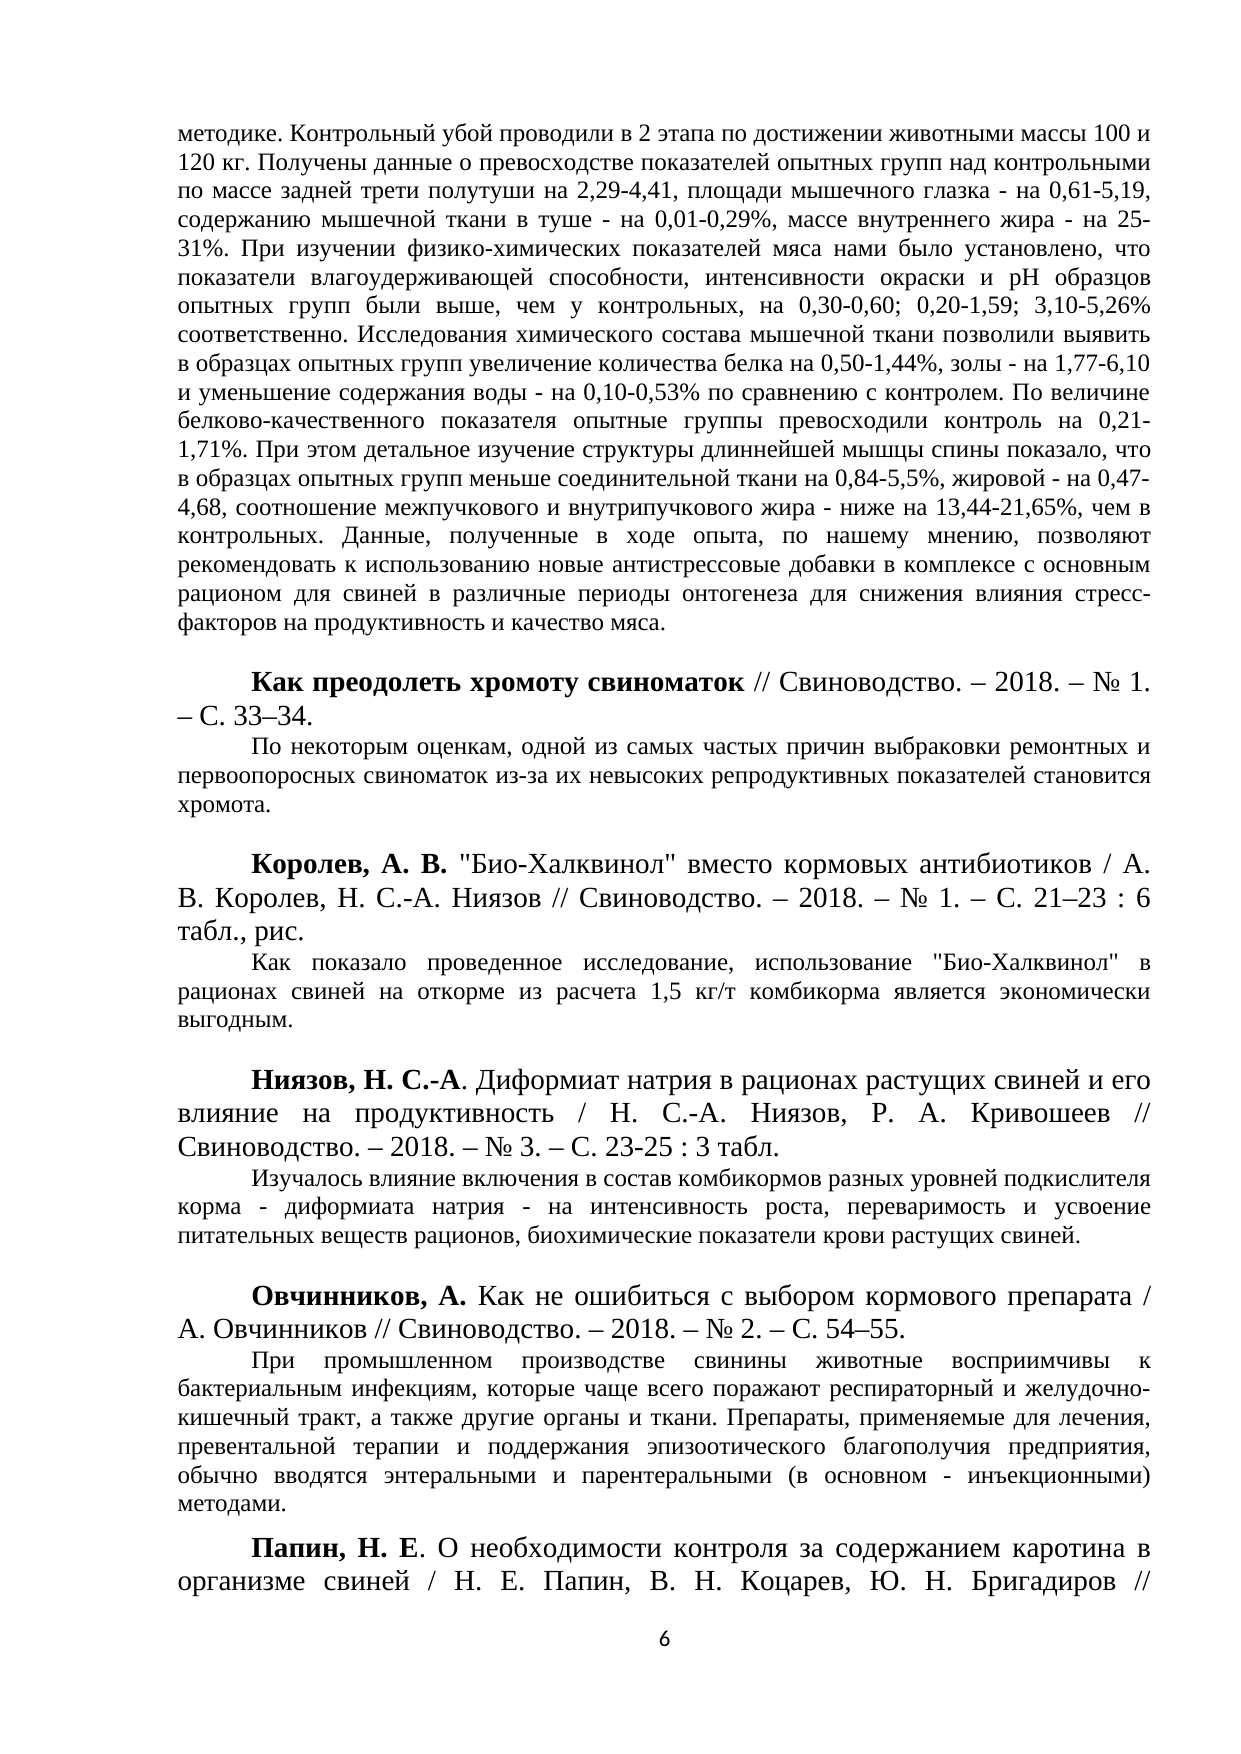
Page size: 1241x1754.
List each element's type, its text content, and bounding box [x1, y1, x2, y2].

text Как преодолеть хромоту свиноматок // Свиноводство. – 2018. – № 1. – С. 33–34. [177, 664, 1152, 731]
text Как показало проведенное исследование, использование "Био-Халквинол" в рационах свиней на откорме из расчета 1,5 кг/т комбикорма является экономически выгодным. [177, 947, 1152, 1033]
text Королев, А. В. "Био-Халквинол" вместо кормовых антибиотиков / А. В. Королев, Н. С.-А. Ниязов // Свиноводство. – 2018. – № 1. – С. 21–23 : 6 табл., рис. [177, 846, 1152, 947]
text Ниязов, Н. С.-А. Диформиат натрия в рационах растущих свиней и его влияние на продуктивность / Н. С.-А. Ниязов, Р. А. Кривошеев // Свиноводство. – 2018. – № 3. – С. 23-25 : 3 табл. [177, 1062, 1152, 1163]
text При промышленном производстве свинины животные восприимчивы к бактериальным инфекциям, которые чаще всего поражают респираторный и желудочно-кишечный тракт, а также другие органы и ткани. Препараты, применяемые для лечения, превентальной терапии и поддержания эпизоотического благополучия предприятия, обычно вводятся энтеральными и парентеральными (в основном - инъекционными) методами. [177, 1345, 1152, 1517]
text Овчинников, А. Как не ошибиться с выбором кормового препарата / А. Овчинников // Свиноводство. – 2018. – № 2. – С. 54–55. [177, 1278, 1152, 1345]
text По некоторым оценкам, одной из самых частых причин выбраковки ремонтных и первоопоросных свиноматок из-за их невысоких репродуктивных показателей становится хромота. [177, 731, 1152, 818]
text Изучалось влияние включения в состав комбикормов разных уровней подкислителя корма - диформиата натрия - на интенсивность роста, переваримость и усвоение питательных веществ рационов, биохимические показатели крови растущих свиней. [177, 1163, 1152, 1249]
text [177, 118, 1152, 636]
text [177, 1530, 1152, 1597]
